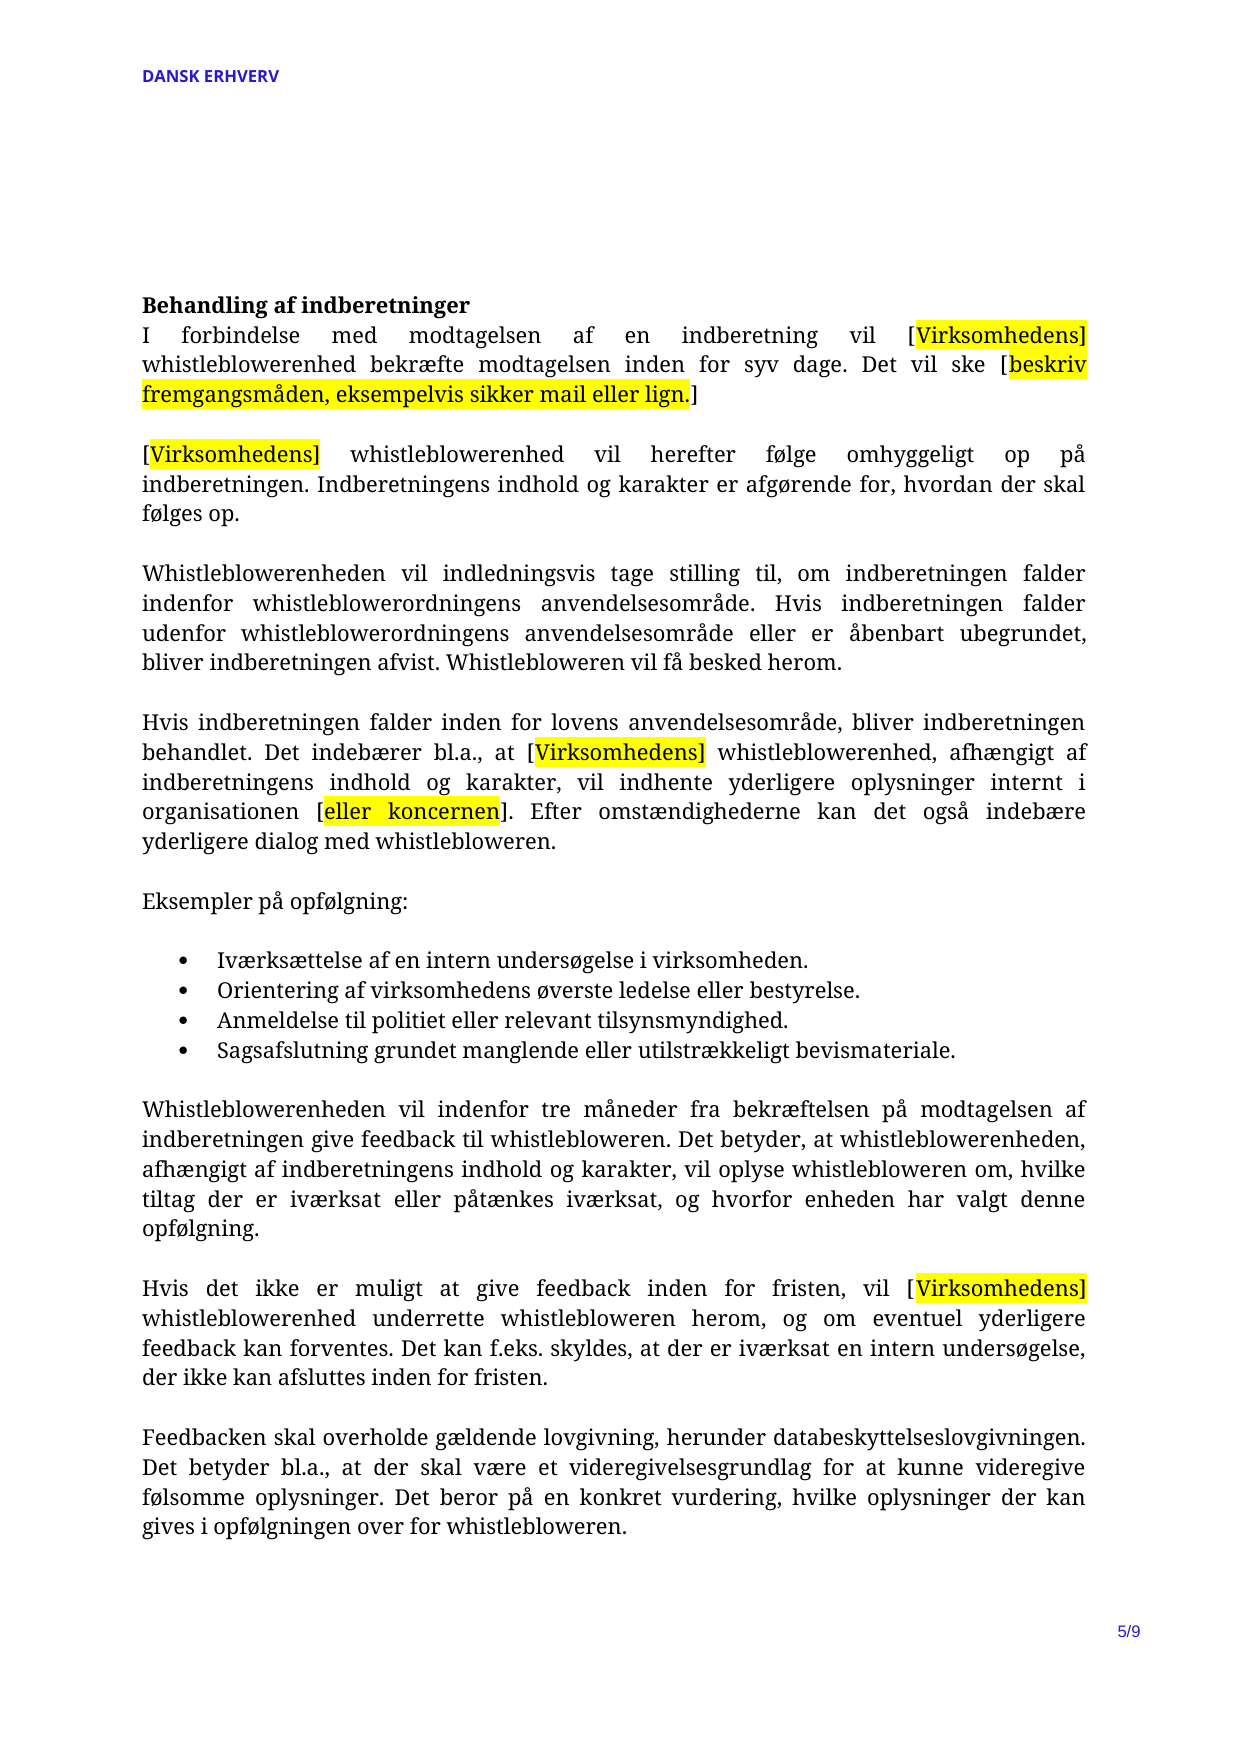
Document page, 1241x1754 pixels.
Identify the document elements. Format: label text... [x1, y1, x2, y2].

list Iværksættelse af en intern undersøgelse i virksomheden. [179, 945, 1087, 975]
text Whistleblowerenheden vil indledningsvis tage stilling til, om indberetningen falder indenfor whistleblowerordningens anvendelsesområde. Hvis indberetningen falder udenfor whistleblowerordningens anvendelsesområde eller er åbenbart ubegrundet, bliver indberetningen afvist. Whistlebloweren vil få besked herom. [142, 558, 1087, 677]
list Anmeldelse til politiet eller relevant tilsynsmyndighed. [179, 1005, 1087, 1035]
text Eksempler på opfølgning: [142, 886, 1087, 916]
text I forbindelse med modtagelsen af en indberetning vil [Virksomhedens] whistleblowerenhed bekræfte modtagelsen inden for syv dage. Det vil ske [beskriv fremgangsmåden, eksempelvis sikker mail eller lign.] [142, 320, 1087, 409]
text Hvis indberetningen falder inden for lovens anvendelsesområde, bliver indberetningen behandlet. Det indebærer bl.a., at [Virksomhedens] whistleblowerenhed, afhængigt af indberetningens indhold og karakter, vil indhente yderligere oplysninger internt i organisationen [eller koncernen]. Efter omstændighederne kan det også indebære yderligere dialog med whistlebloweren. [142, 707, 1087, 856]
list Sagsafslutning grundet manglende eller utilstrækkeligt bevismateriale. [179, 1035, 1087, 1064]
text Whistleblowerenheden vil indenfor tre måneder fra bekræftelsen på modtagelsen af indberetningen give feedback til whistlebloweren. Det betyder, at whistleblowerenheden, afhængigt af indberetningens indhold og karakter, vil oplyse whistlebloweren om, hvilke tiltag der er iværksat eller påtænkes iværksat, og hvorfor enheden har valgt denne opfølgning. [142, 1094, 1087, 1243]
text Feedbacken skal overholde gældende lovgivning, herunder databeskyttelseslovgivningen. Det betyder bl.a., at der skal være et videregivelsesgrundlag for at kunne videregive følsomme oplysninger. Det beror på en konkret vurdering, hvilke oplysninger der kan gives i opfølgningen over for whistlebloweren. [142, 1422, 1087, 1541]
text Hvis det ikke er muligt at give feedback inden for fristen, vil [Virksomhedens] whistleblowerenhed underrette whistlebloweren herom, og om eventuel yderligere feedback kan forventes. Det kan f.eks. skyldes, at der er iværksat en intern undersøgelse, der ikke kan afsluttes inden for fristen. [142, 1273, 1087, 1392]
text Behandling af indberetninger [142, 290, 1087, 320]
text [Virksomhedens] whistleblowerenhed vil herefter følge omhyggeligt op på indberetningen. Indberetningens indhold og karakter er afgørende for, hvordan der skal følges op. [142, 439, 1087, 528]
list Orientering af virksomhedens øverste ledelse eller bestyrelse. [179, 975, 1087, 1005]
